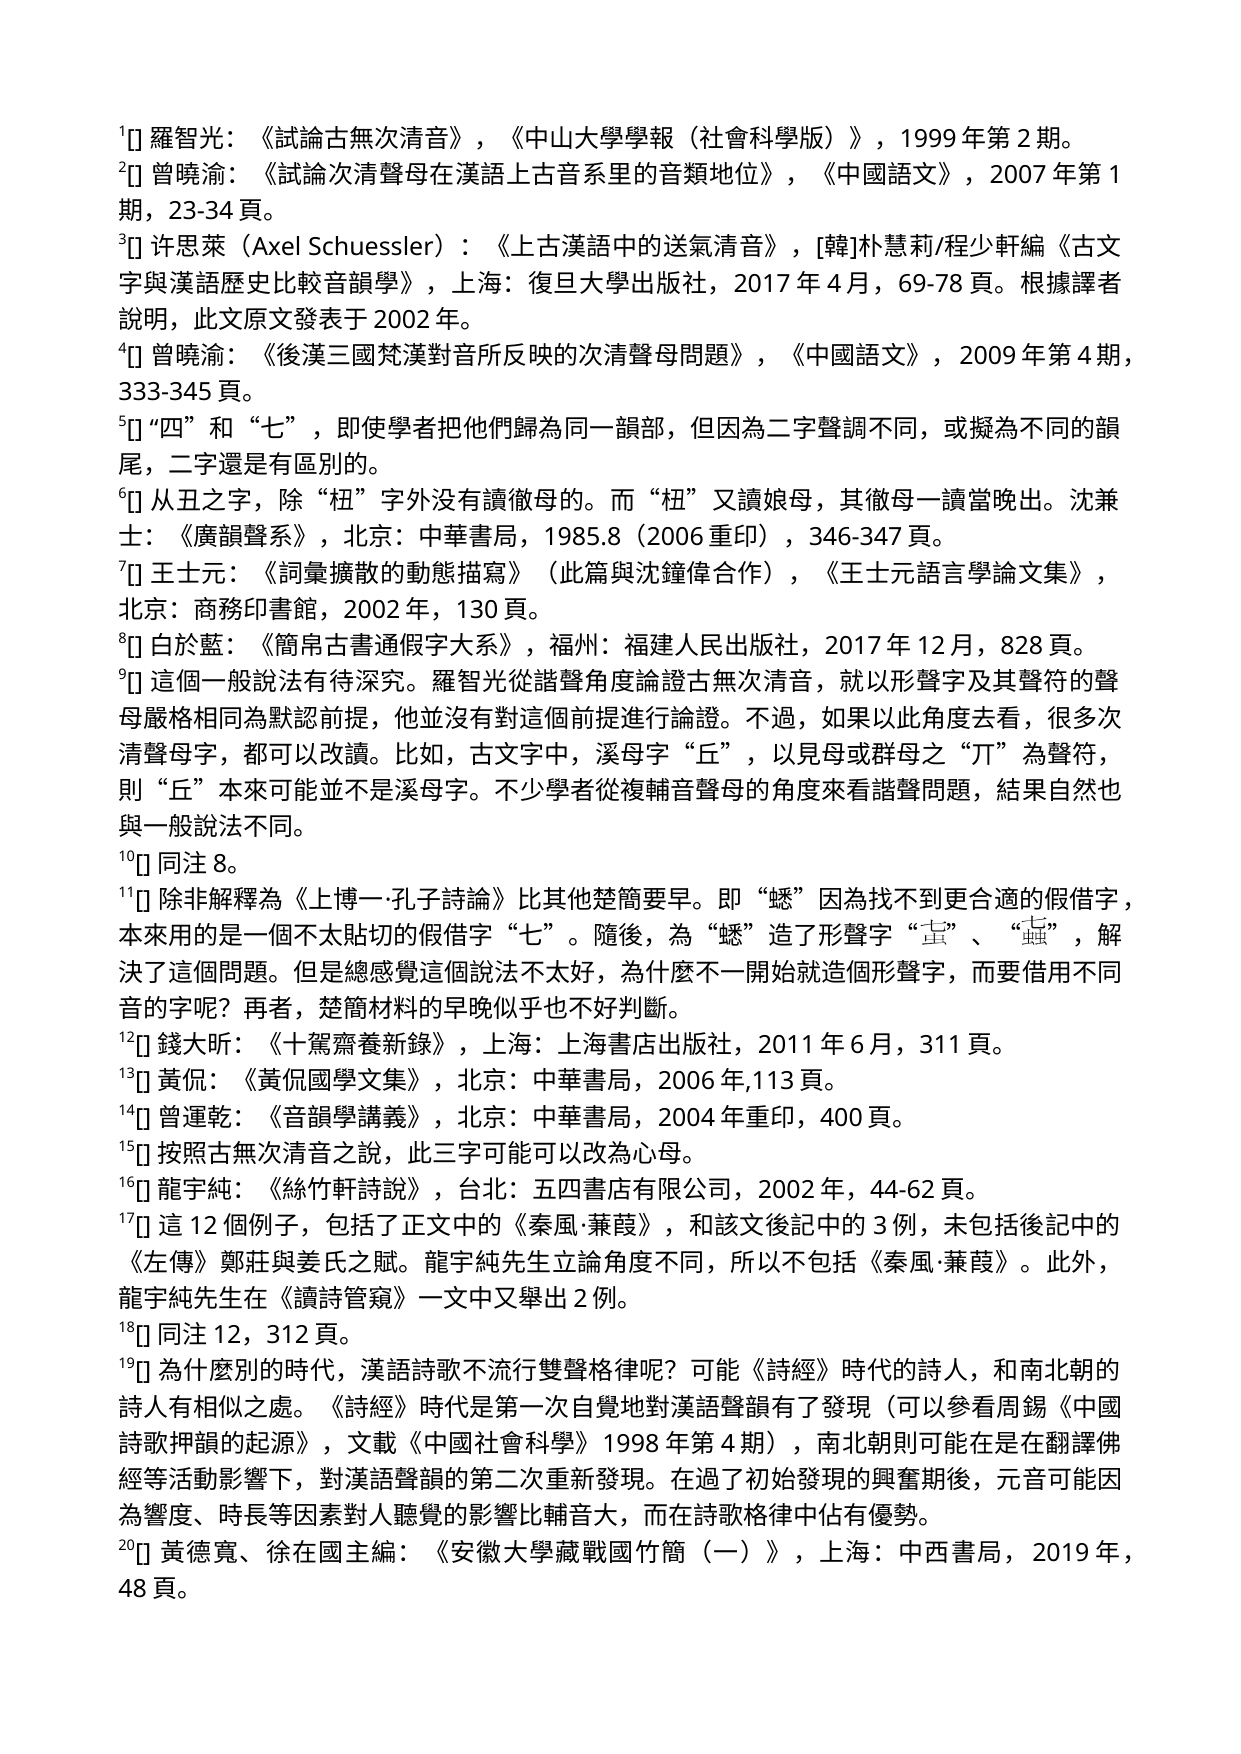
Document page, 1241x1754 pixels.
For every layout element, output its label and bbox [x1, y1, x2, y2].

picture [920, 919, 947, 945]
picture [1021, 915, 1047, 945]
